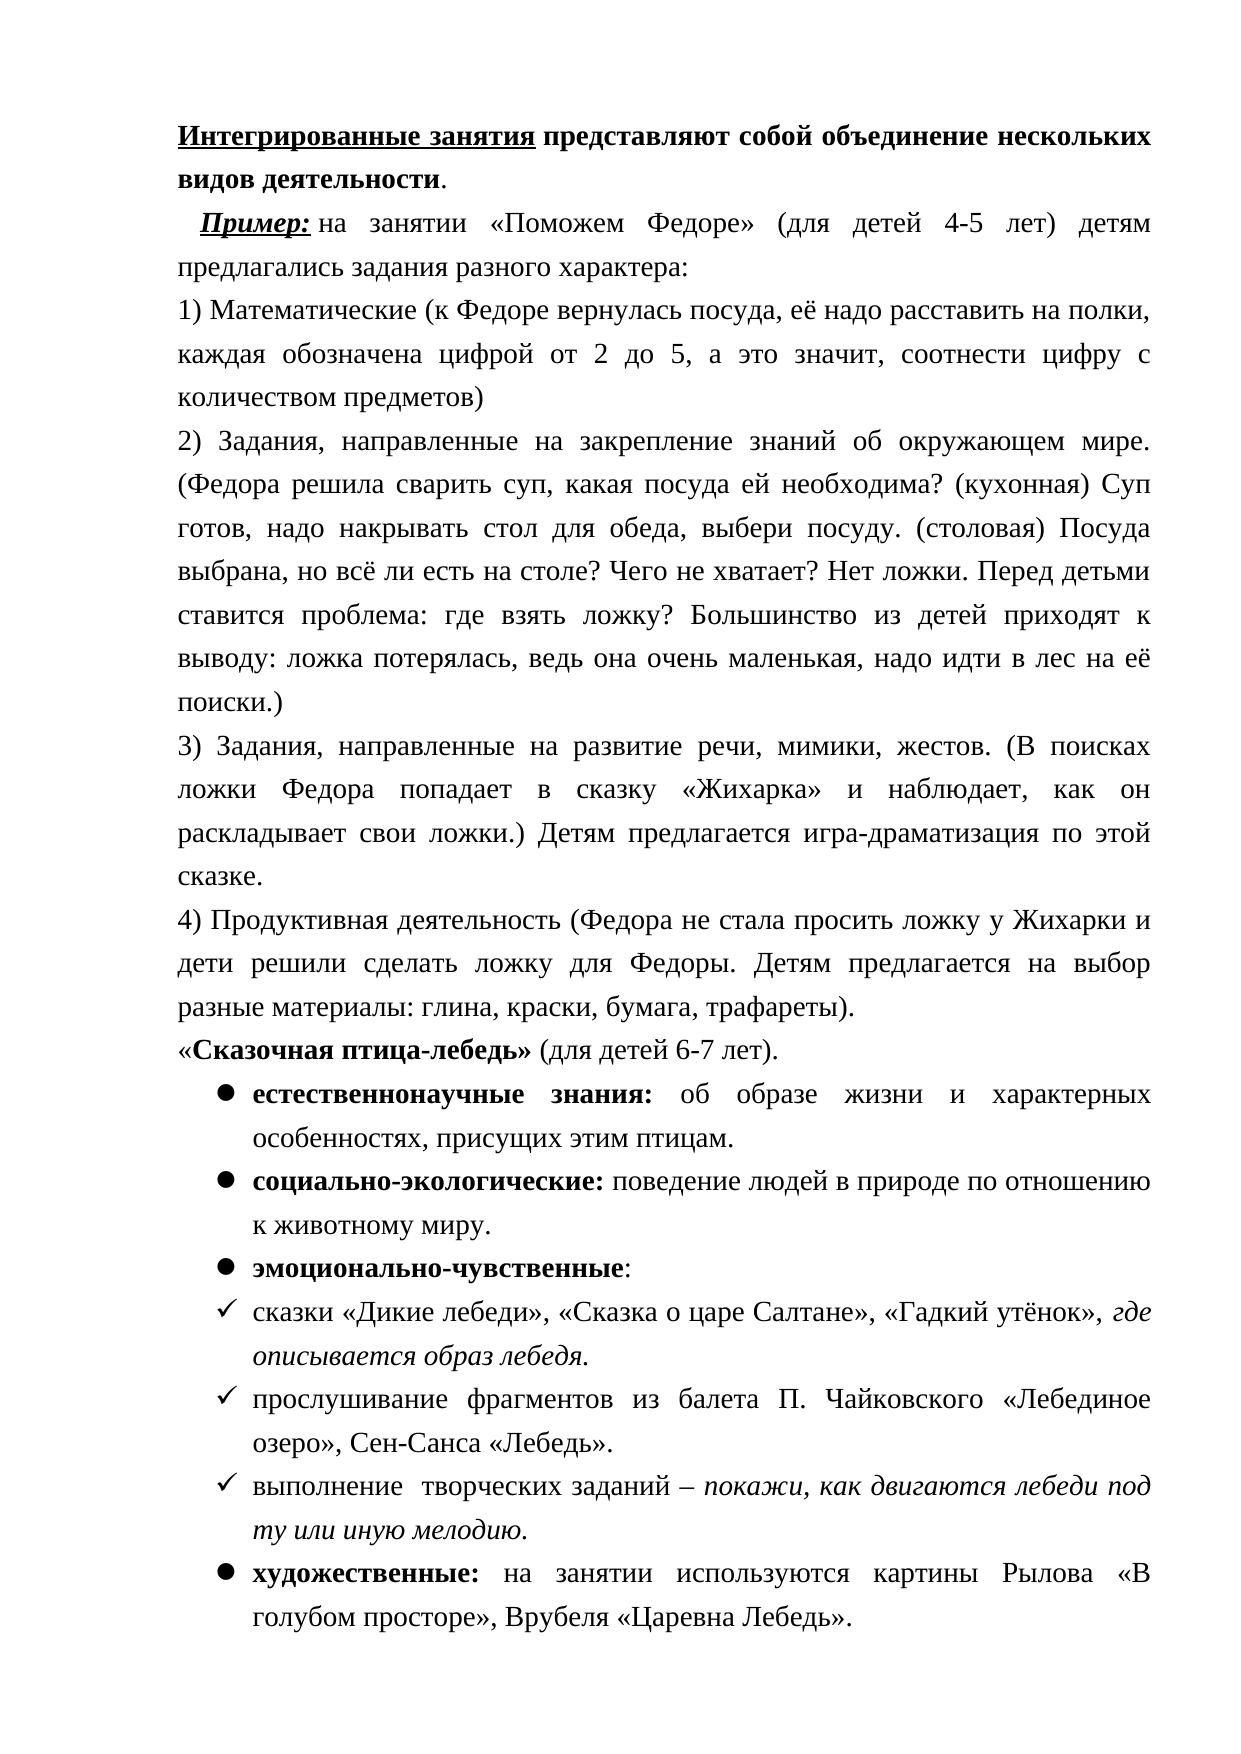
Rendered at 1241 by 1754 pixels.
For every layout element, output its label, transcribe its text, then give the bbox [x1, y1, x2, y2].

text 3) Задания, направленные на развитие речи, мимики, жестов. (В поисках ложки Федора попадает в сказку «Жихарка» и наблюдает, как он раскладывает свои ложки.) Детям предлагается игра-драматизация по этой сказке. [177, 728, 1152, 892]
text 2) Задания, направленные на закрепление знаний об окружающем мире. (Федора решила сварить суп, какая посуда ей необходима? (кухонная) Суп готов, надо накрывать стол для обеда, выбери посуду. (столовая) Посуда выбрана, но всё ли есть на столе? Чего не хватает? Нет ложки. Перед детьми ставится проблема: где взять ложку? Большинство из детей приходят к выводу: ложка потерялась, ведь она очень маленькая, надо идти в лес на её поиски.) [177, 423, 1152, 718]
list социально-экологические: поведение людей в природе по отношению к животному миру. [215, 1163, 1152, 1240]
list прослушивание фрагментов из балета П. Чайковского «Лебединое озеро», Сен-Санса «Лебедь». [215, 1381, 1152, 1458]
text 1) Математические (к Федоре вернулась посуда, её надо расставить на полки, каждая обозначена цифрой от 2 до 5, а это значит, соотнести цифру с количеством предметов) [177, 292, 1152, 413]
list выполнение творческих заданий – покажи, как двигаются лебеди под ту или иную мелодию. [215, 1468, 1152, 1546]
text Интегрированные занятия представляют собой объединение нескольких видов деятельности. [177, 118, 1152, 195]
list эмоционально-чувственные: [215, 1250, 1152, 1284]
text 4) Продуктивная деятельность (Федора не стала просить ложку у Жихарки и дети решили сделать ложку для Федоры. Детям предлагается на выбор разные материалы: глина, краски, бумага, трафареты). [177, 902, 1152, 1022]
list естественнонаучные знания: об образе жизни и характерных особенностях, присущих этим птицам. [215, 1076, 1152, 1153]
list сказки «Дикие лебеди», «Сказка о царе Салтане», «Гадкий утёнок», где описывается образ лебедя. [215, 1294, 1152, 1371]
text Пример: на занятии «Поможем Федоре» (для детей 4-5 лет) детям предлагались задания разного характера: [177, 205, 1152, 282]
text «Сказочная птица-лебедь» (для детей 6-7 лет). [177, 1032, 1152, 1066]
list художественные: на занятии используются картины Рылова «В голубом просторе», Врубеля «Царевна Лебедь». [215, 1556, 1152, 1633]
